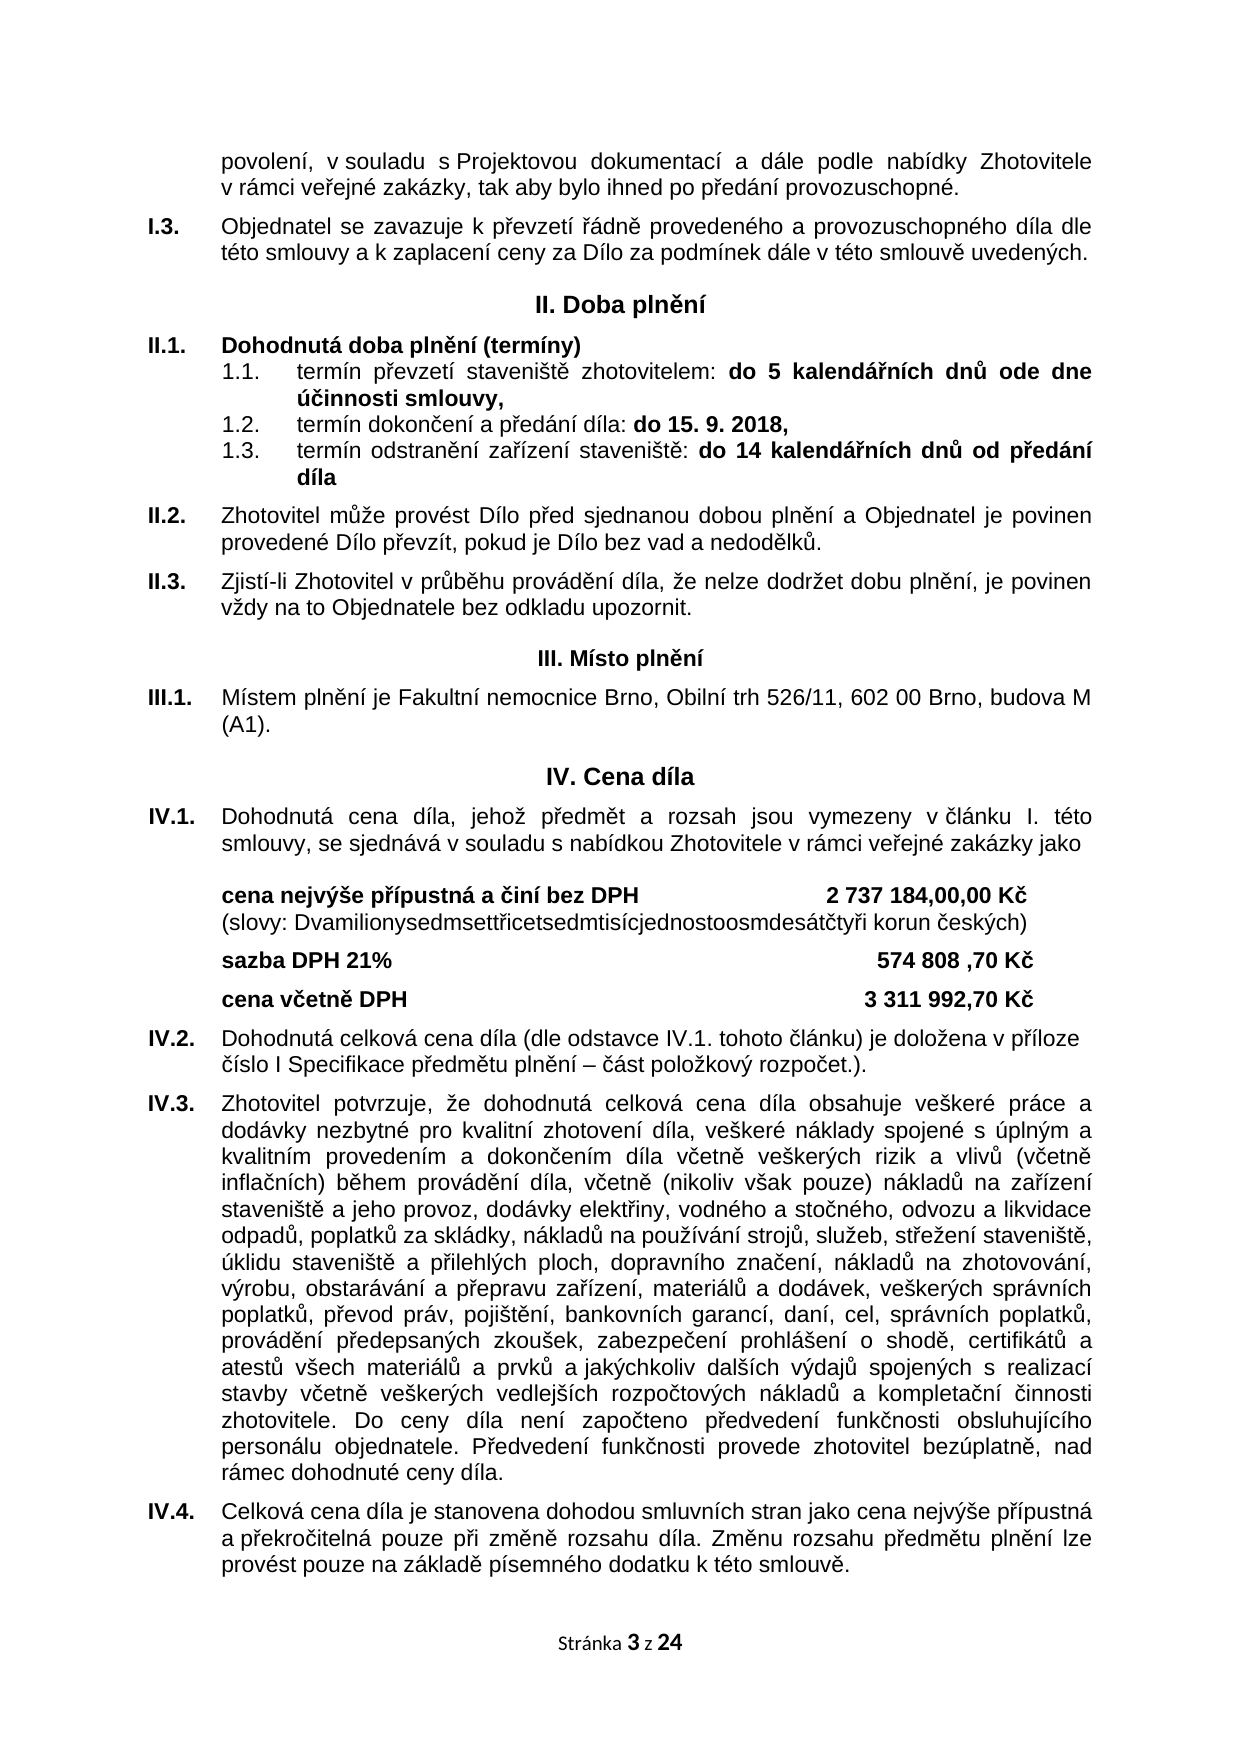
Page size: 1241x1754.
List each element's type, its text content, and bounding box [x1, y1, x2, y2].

text II. Doba plnění [148, 291, 1093, 319]
text IV. Cena díla [148, 762, 1093, 791]
text cena nejvýše přípustná a činí bez DPH 2 737 184,00,00 Kč [221, 882, 1093, 908]
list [148, 148, 1093, 200]
list Zhotovitel potvrzuje, že dohodnutá celková cena díla obsahuje veškeré práce a dodávky nezbytné pro kvalitní zhotovení díla, veškeré náklady spojené s úplným a kvalitním provedením a dokončením díla včetně veškerých rizik a vlivů (včetně inflačních) během provádění díla, včetně (nikoliv však pouze) nákladů na zařízení staveniště a jeho provoz, dodávky elektřiny, vodného a stočného, odvozu a likvidace odpadů, poplatků za skládky, nákladů na používání strojů, služeb, střežení staveniště, úklidu staveniště a přilehlých ploch, dopravního značení, nákladů na zhotovování, výrobu, obstarávání a přepravu zařízení, materiálů a dodávek, veškerých správních poplatků, převod práv, pojištění, bankovních garancí, daní, cel, správních poplatků, provádění předepsaných zkoušek, zabezpečení prohlášení o shodě, certifikátů a atestů všech materiálů a prvků a jakýchkoliv dalších výdajů spojených s realizací stavby včetně veškerých vedlejších rozpočtových nákladů a kompletační činnosti zhotovitele. Do ceny díla není započteno předvedení funkčnosti obsluhujícího personálu objednatele. Předvedení funkčnosti provede zhotovitel bezúplatně, nad rámec dohodnuté ceny díla. [148, 1090, 1093, 1486]
list Celková cena díla je stanovena dohodou smluvních stran jako cena nejvýše přípustná a překročitelná pouze při změně rozsahu díla. Změnu rozsahu předmětu plnění lze provést pouze na základě písemného dodatku k této smlouvě. [148, 1498, 1093, 1577]
text sazba DPH 21% 574 808 ,70 Kč [221, 947, 1093, 974]
list Místem plnění je Fakultní nemocnice Brno, Obilní trh 526/11, 602 00 Brno, budova M (A1). [148, 684, 1093, 737]
list Dohodnutá cena díla, jehož předmět a rozsah jsou vymezeny v článku I. této smlouvy, se sjednává v souladu s nabídkou Zhotovitele v rámci veřejné zakázky jako [148, 803, 1093, 856]
list Dohodnutá celková cena díla (dle odstavce IV.1. tohoto článku) je doložena v příloze číslo I Specifikace předmětu plnění – část položkový rozpočet.). [148, 1025, 1093, 1078]
list Objednatel se zavazuje k převzetí řádně provedeného a provozuschopného díla dle této smlouvy a k zaplacení ceny za Dílo za podmínek dále v této smlouvě uvedených. [148, 213, 1093, 266]
list Zhotovitel může provést Dílo před sjednanou dobou plnění a Objednatel je povinen provedené Dílo převzít, pokud je Dílo bez vad a nedodělků. [148, 502, 1093, 555]
list termín dokončení a předání díla: do 15. 9. 2018, [222, 411, 1093, 437]
text III. Místo plnění [148, 645, 1093, 672]
list Zjistí-li Zhotovitel v průběhu provádění díla, že nelze dodržet dobu plnění, je povinen vždy na to Objednatele bez odkladu upozornit. [148, 568, 1093, 620]
text (slovy: Dvamilionysedmsettřicetsedmtisícjednostoosmdesátčtyři korun českých) [221, 908, 1093, 935]
list Dohodnutá doba plnění (termíny) [148, 332, 1093, 358]
list termín převzetí staveniště zhotovitelem: do 5 kalendářních dnů ode dne účinnosti smlouvy, [222, 358, 1093, 411]
text cena včetně DPH 3 311 992,70 Kč [221, 986, 1093, 1013]
list termín odstranění zařízení staveniště: do 14 kalendářních dnů od předání díla [222, 437, 1093, 490]
